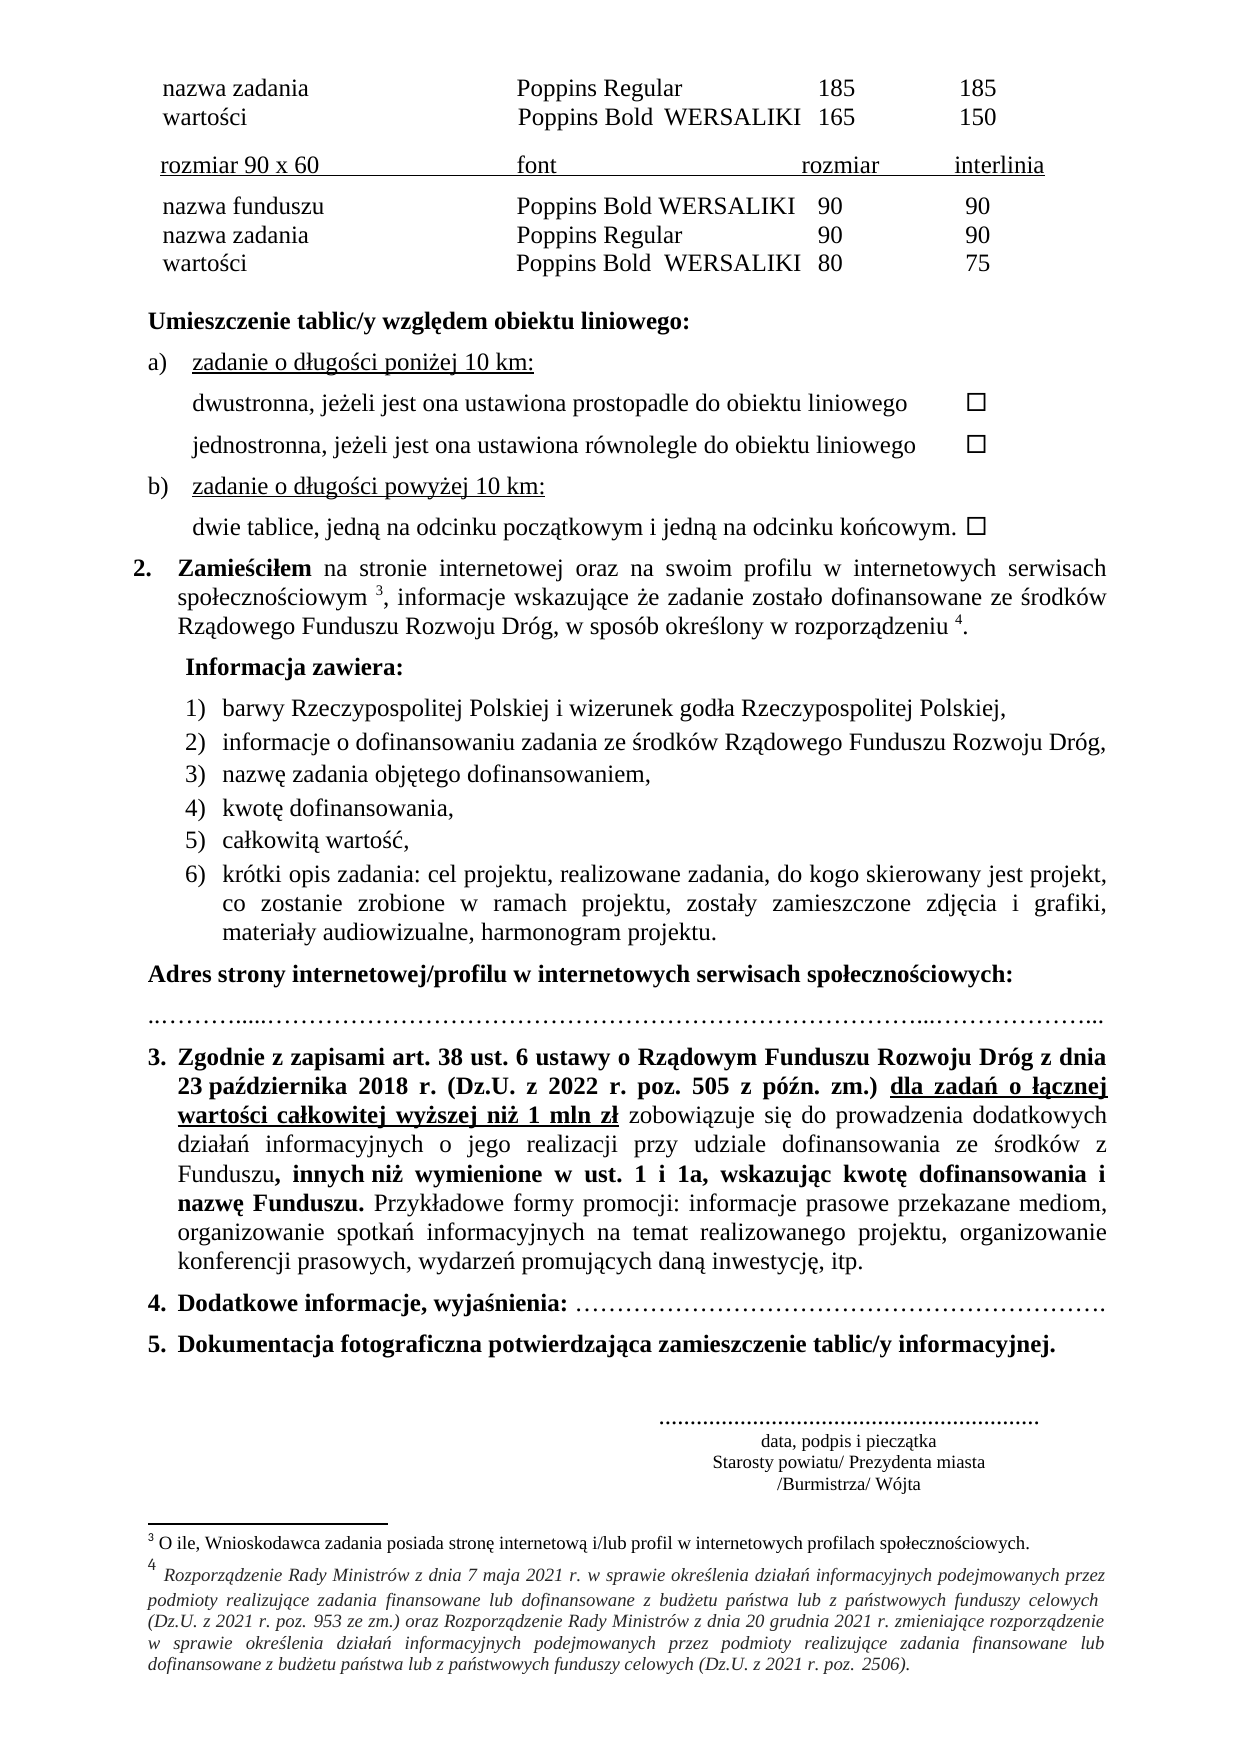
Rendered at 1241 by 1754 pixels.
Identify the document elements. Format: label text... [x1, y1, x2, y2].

text data, podpis i pieczątka [590, 1430, 1107, 1451]
text /Burmistrza/ Wójta [590, 1473, 1107, 1494]
list nazwa zadania Poppins Regular 185 185 [162, 73, 1107, 102]
list krótki opis zadania: cel projektu, realizowane zadania, do kogo skierowany jest projekt, co zostanie zrobione w ramach projektu, zostały zamieszczone zdjęcia i grafiki, materiały audiowizualne, harmonogram projektu. [185, 859, 1107, 946]
list Zamieściłem na stronie internetowej oraz na swoim profilu w internetowych serwisach społecznościowym , informacje wskazujące że zadanie zostało dofinansowane ze środków Rządowego Funduszu Rozwoju Dróg, w sposób określony w rozporządzeniu . [133, 553, 1107, 640]
text Starosty powiatu/ Prezydenta miasta [590, 1451, 1107, 1473]
list Dokumentacja fotograficzna potwierdzająca zamieszczenie tablic/y informacyjnej. [148, 1329, 1107, 1358]
list wartości Poppins Bold WERSALIKI 165 150 [162, 102, 1107, 131]
list Dodatkowe informacje, wyjaśnienia: ………………………………………………………. [148, 1287, 1107, 1317]
text Adres strony internetowej/profilu w internetowych serwisach społecznościowych: [148, 959, 1107, 988]
list nazwa zadania Poppins Regular 90 90 [162, 220, 1107, 248]
text dwustronna, jeżeli jest ona ustawiona prostopadle do obiektu liniowego [192, 388, 1107, 417]
list zadanie o długości powyżej 10 km: [148, 471, 1107, 500]
list całkowitą wartość, [185, 826, 1107, 854]
list wartości Poppins Bold WERSALIKI 80 75 [162, 248, 1107, 277]
list kwotę dofinansowania, [185, 793, 1107, 821]
text jednostronna, jeżeli jest ona ustawiona równolegle do obiektu liniowego [192, 430, 1107, 458]
list nazwę zadania objętego dofinansowaniem, [185, 759, 1107, 788]
text Informacja zawiera: [148, 652, 1107, 681]
text Umieszczenie tablic/y względem obiektu liniowego: [148, 306, 1107, 335]
list nazwa funduszu Poppins Bold WERSALIKI 90 90 [162, 191, 1107, 220]
list barwy Rzeczypospolitej Polskiej i wizerunek godła Rzeczypospolitej Polskiej, [185, 693, 1107, 722]
list zadanie o długości poniżej 10 km: [148, 347, 1107, 376]
list Zgodnie z zapisami art. 38 ust. 6 ustawy o Rządowym Funduszu Rozwoju Dróg z dnia 23 października 2018 r. (Dz.U. z 2022 r. poz. 505 z późn. zm.) dla zadań o łącznej wartości całkowitej wyższej niż 1 mln zł zobowiązuje się do prowadzenia dodatkowych działań informacyjnych o jego realizacji przy udziale dofinansowania ze środków z Funduszu, innych niż wymienione w ust. 1 i 1a, wskazując kwotę dofinansowania i nazwę Funduszu. Przykładowe formy promocji: informacje prasowe przekazane mediom, organizowanie spotkań informacyjnych na temat realizowanego projektu, organizowanie konferencji prasowych, wydarzeń promujących daną inwestycję, itp. [148, 1042, 1107, 1275]
text ............................................................. [590, 1401, 1107, 1430]
text rozmiar 90 x 60 font rozmiar interlinia [148, 150, 1107, 178]
list informacje o dofinansowaniu zadania ze środków Rządowego Funduszu Rozwoju Dróg, [185, 727, 1107, 755]
text dwie tablice, jedną na odcinku początkowym i jedną na odcinku końcowym. [192, 512, 1107, 541]
text ..……….....……………………………………………………………………...………………... [148, 1000, 1107, 1029]
